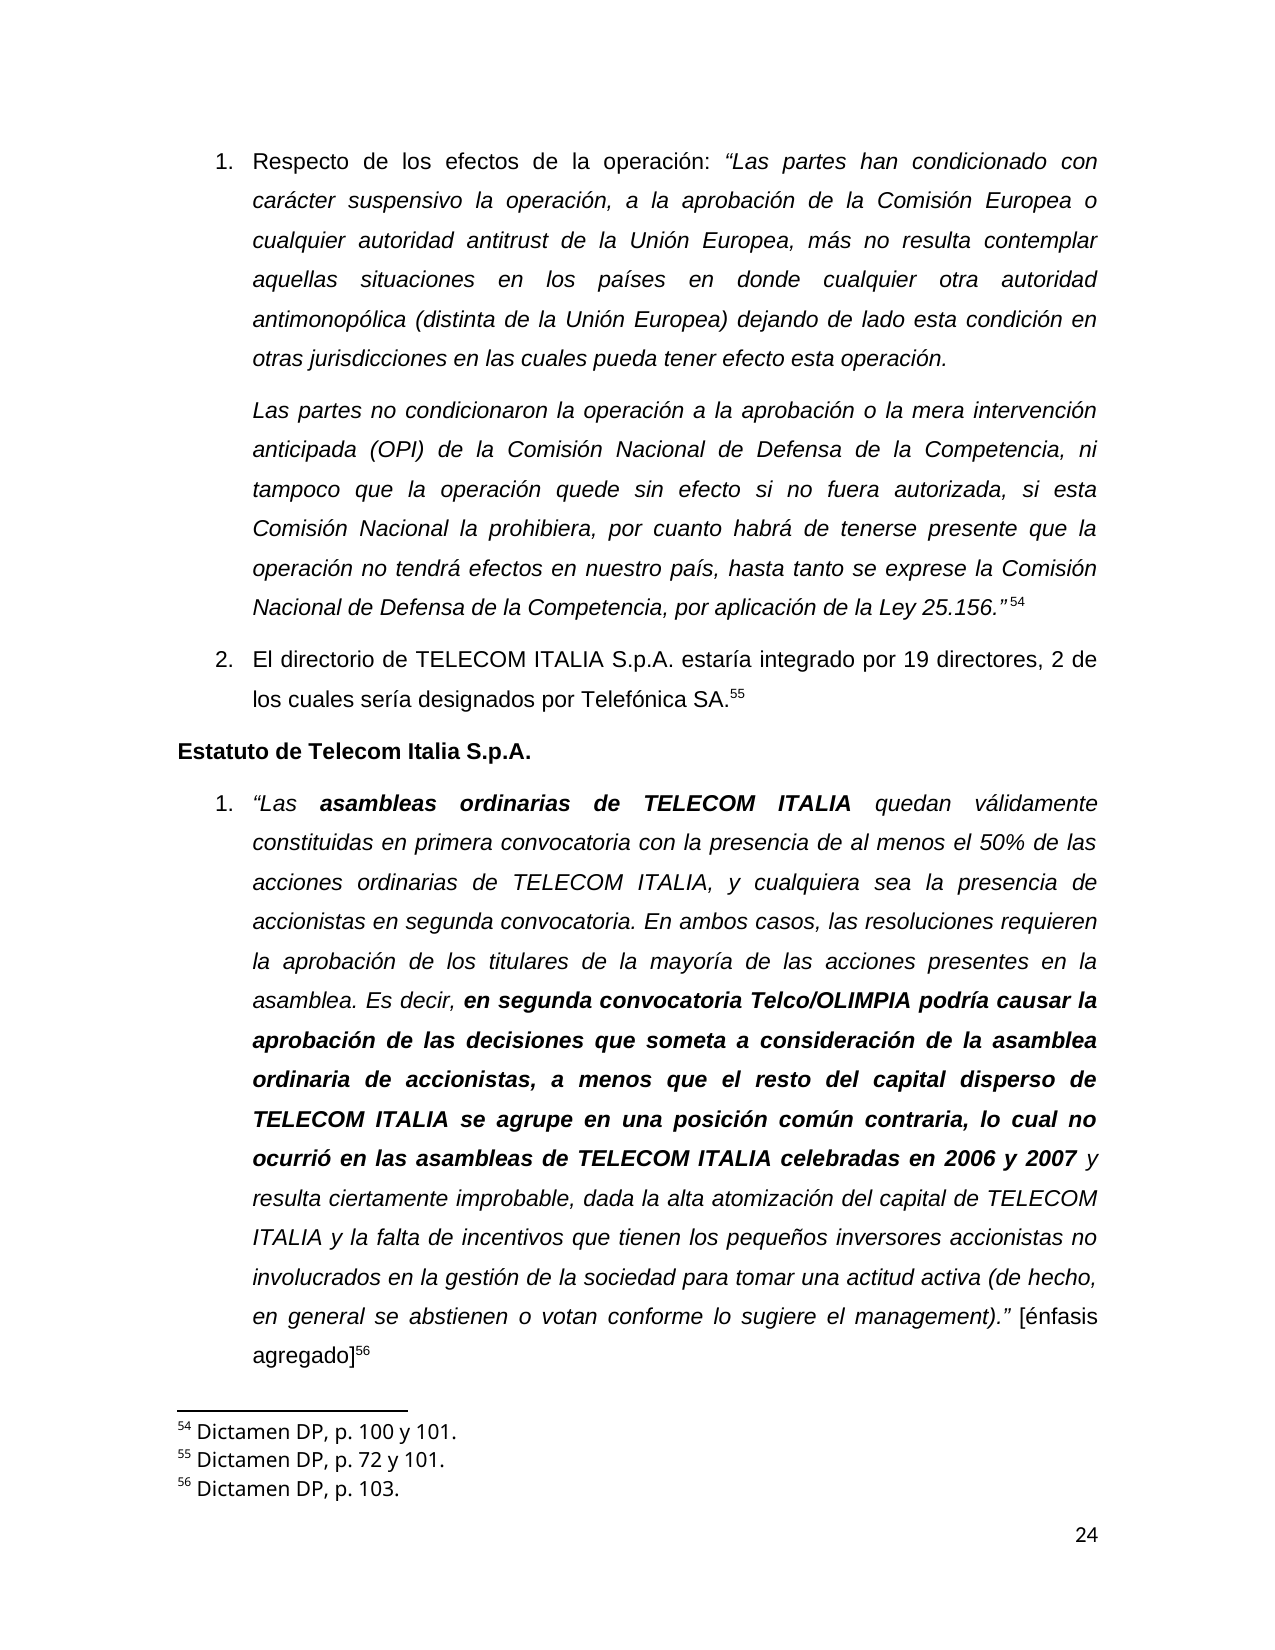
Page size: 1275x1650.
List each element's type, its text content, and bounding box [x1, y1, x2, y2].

title El directorio de TELECOM ITALIA S.p.A. estaría integrado por 19 directores, 2 de los cuales sería designados por Telefónica SA. [215, 646, 1098, 712]
title Las partes no condicionaron la operación a la aprobación o la mera intervención anticipada (OPI) de la Comisión Nacional de Defensa de la Competencia, ni tampoco que la operación quede sin efecto si no fuera autorizada, si esta Comisión Nacional la prohibiera, por cuanto habrá de tenerse presente que la operación no tendrá efectos en nuestro país, hasta tanto se exprese la Comisión Nacional de Defensa de la Competencia, por aplicación de la Ley 25.156.” [252, 397, 1098, 621]
title Estatuto de Telecom Italia S.p.A. [177, 738, 1098, 764]
title “Las asambleas ordinarias de TELECOM ITALIA quedan válidamente constituidas en primera convocatoria con la presencia de al menos el 50% de las acciones ordinarias de TELECOM ITALIA, y cualquiera sea la presencia de accionistas en segunda convocatoria. En ambos casos, las resoluciones requieren la aprobación de los titulares de la mayoría de las acciones presentes en la asamblea. Es decir, en segunda convocatoria Telco/OLIMPIA podría causar la aprobación de las decisiones que someta a consideración de la asamblea ordinaria de accionistas, a menos que el resto del capital disperso de TELECOM ITALIA se agrupe en una posición común contraria, lo cual no ocurrió en las asambleas de TELECOM ITALIA celebradas en 2006 y 2007 y resulta ciertamente improbable, dada la alta atomización del capital de TELECOM ITALIA y la falta de incentivos que tienen los pequeños inversores accionistas no involucrados en la gestión de la sociedad para tomar una actitud activa (de hecho, en general se abstienen o votan conforme lo sugiere el management).” [énfasis agregado] [215, 790, 1098, 1369]
title Respecto de los efectos de la operación: “Las partes han condicionado con carácter suspensivo la operación, a la aprobación de la Comisión Europea o cualquier autoridad antitrust de la Unión Europea, más no resulta contemplar aquellas situaciones en los países en donde cualquier otra autoridad antimonopólica (distinta de la Unión Europea) dejando de lado esta condición en otras jurisdicciones en las cuales pueda tener efecto esta operación. [215, 148, 1098, 371]
